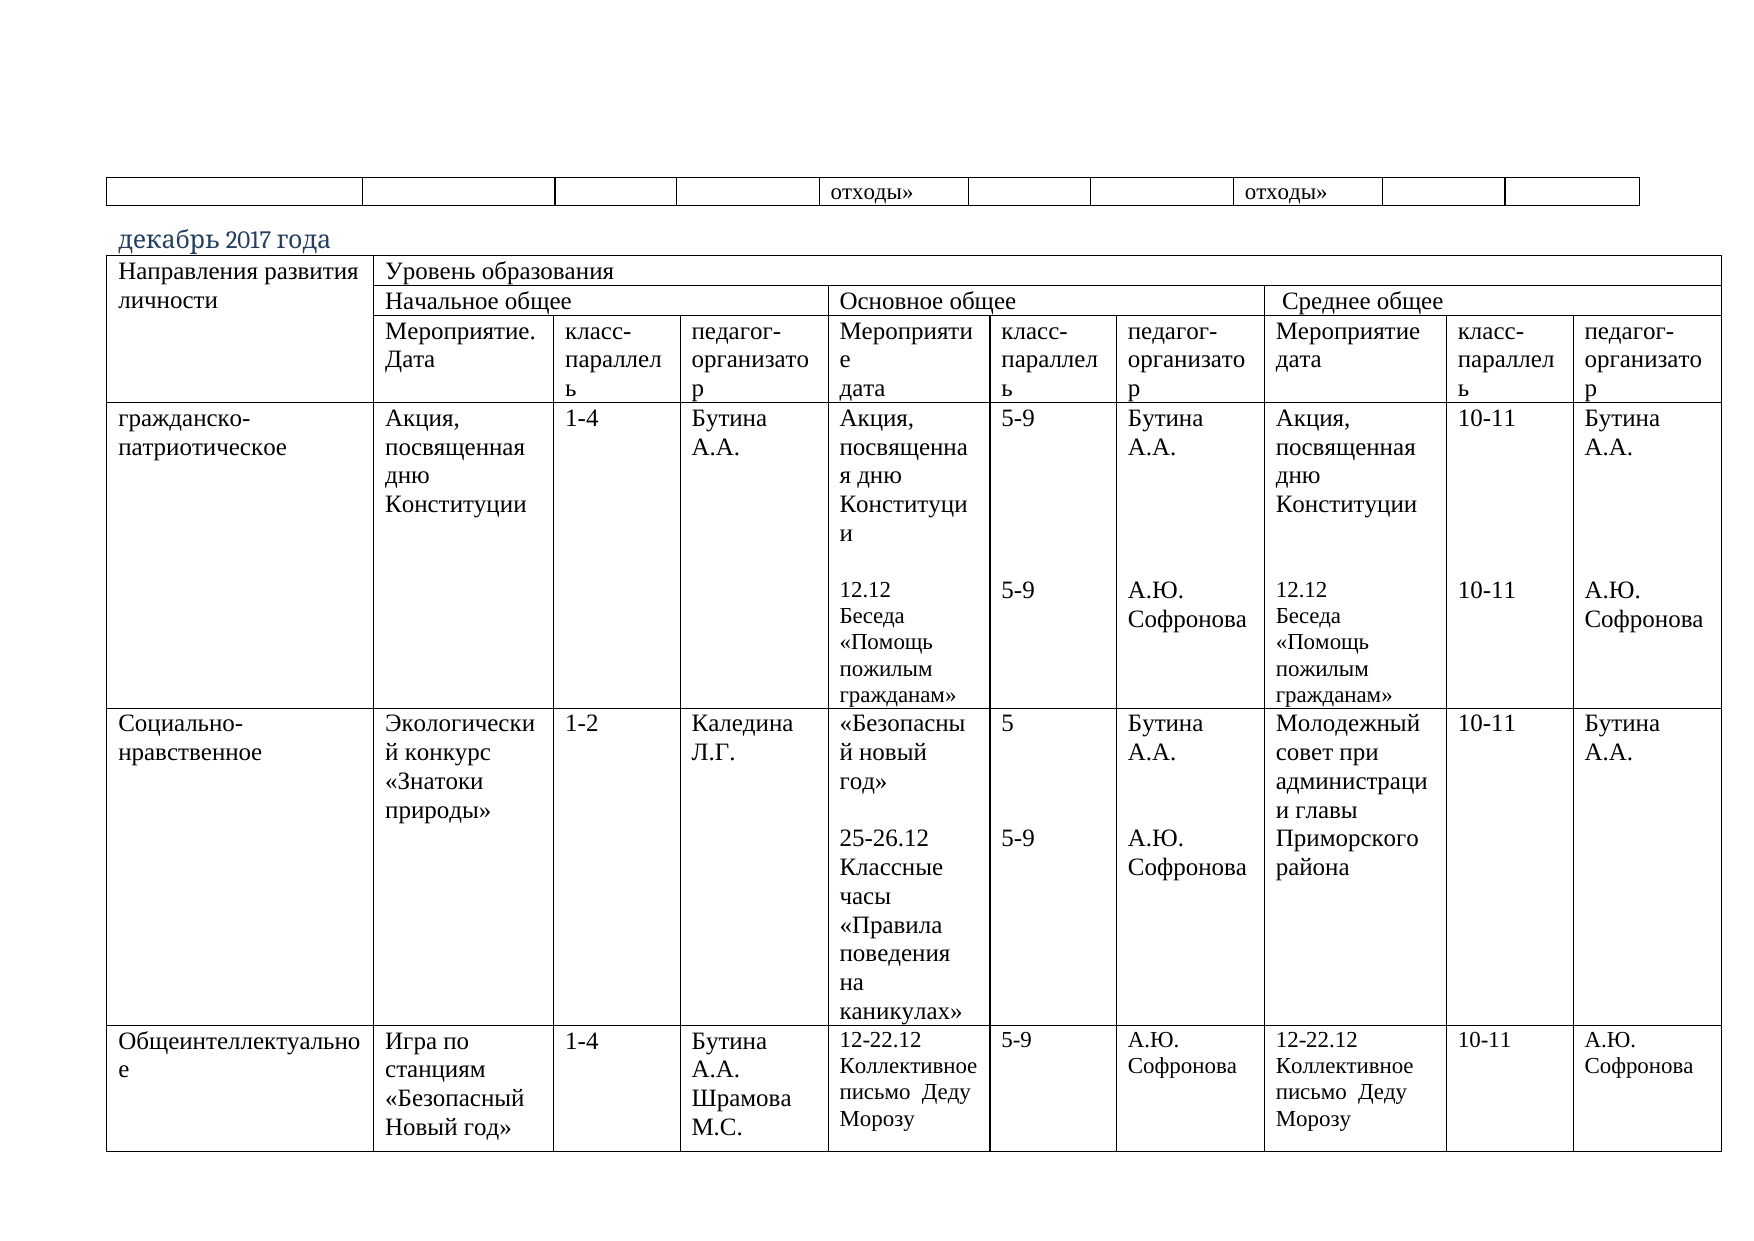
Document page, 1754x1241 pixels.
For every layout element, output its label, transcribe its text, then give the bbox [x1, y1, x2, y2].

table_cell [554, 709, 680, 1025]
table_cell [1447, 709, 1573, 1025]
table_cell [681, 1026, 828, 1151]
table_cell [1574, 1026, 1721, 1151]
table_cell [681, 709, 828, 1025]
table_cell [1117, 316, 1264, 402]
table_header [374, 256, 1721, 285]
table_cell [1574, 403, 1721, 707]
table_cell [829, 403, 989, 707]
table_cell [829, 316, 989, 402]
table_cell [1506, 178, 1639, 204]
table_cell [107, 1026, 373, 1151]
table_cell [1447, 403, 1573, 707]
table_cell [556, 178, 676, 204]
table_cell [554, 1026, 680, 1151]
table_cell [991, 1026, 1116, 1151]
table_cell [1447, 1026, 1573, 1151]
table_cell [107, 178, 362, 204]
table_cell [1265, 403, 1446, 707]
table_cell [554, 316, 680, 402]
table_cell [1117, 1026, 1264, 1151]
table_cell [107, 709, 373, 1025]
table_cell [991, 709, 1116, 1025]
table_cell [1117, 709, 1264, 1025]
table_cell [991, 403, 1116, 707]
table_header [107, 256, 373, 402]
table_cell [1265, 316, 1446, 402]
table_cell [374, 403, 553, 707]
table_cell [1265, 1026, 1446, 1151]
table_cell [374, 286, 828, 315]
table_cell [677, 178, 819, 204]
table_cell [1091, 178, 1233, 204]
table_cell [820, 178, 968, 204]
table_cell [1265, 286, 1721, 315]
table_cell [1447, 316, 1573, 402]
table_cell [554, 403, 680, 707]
subtitle декабрь 2017 года [118, 226, 1710, 255]
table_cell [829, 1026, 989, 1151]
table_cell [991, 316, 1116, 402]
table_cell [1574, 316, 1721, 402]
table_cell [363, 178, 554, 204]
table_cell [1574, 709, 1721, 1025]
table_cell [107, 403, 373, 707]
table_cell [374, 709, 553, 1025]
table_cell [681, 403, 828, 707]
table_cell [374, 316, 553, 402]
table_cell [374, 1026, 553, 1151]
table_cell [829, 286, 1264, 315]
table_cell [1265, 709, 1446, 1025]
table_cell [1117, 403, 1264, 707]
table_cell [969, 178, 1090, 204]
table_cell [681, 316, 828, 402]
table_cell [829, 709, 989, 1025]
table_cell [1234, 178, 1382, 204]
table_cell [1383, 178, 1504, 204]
